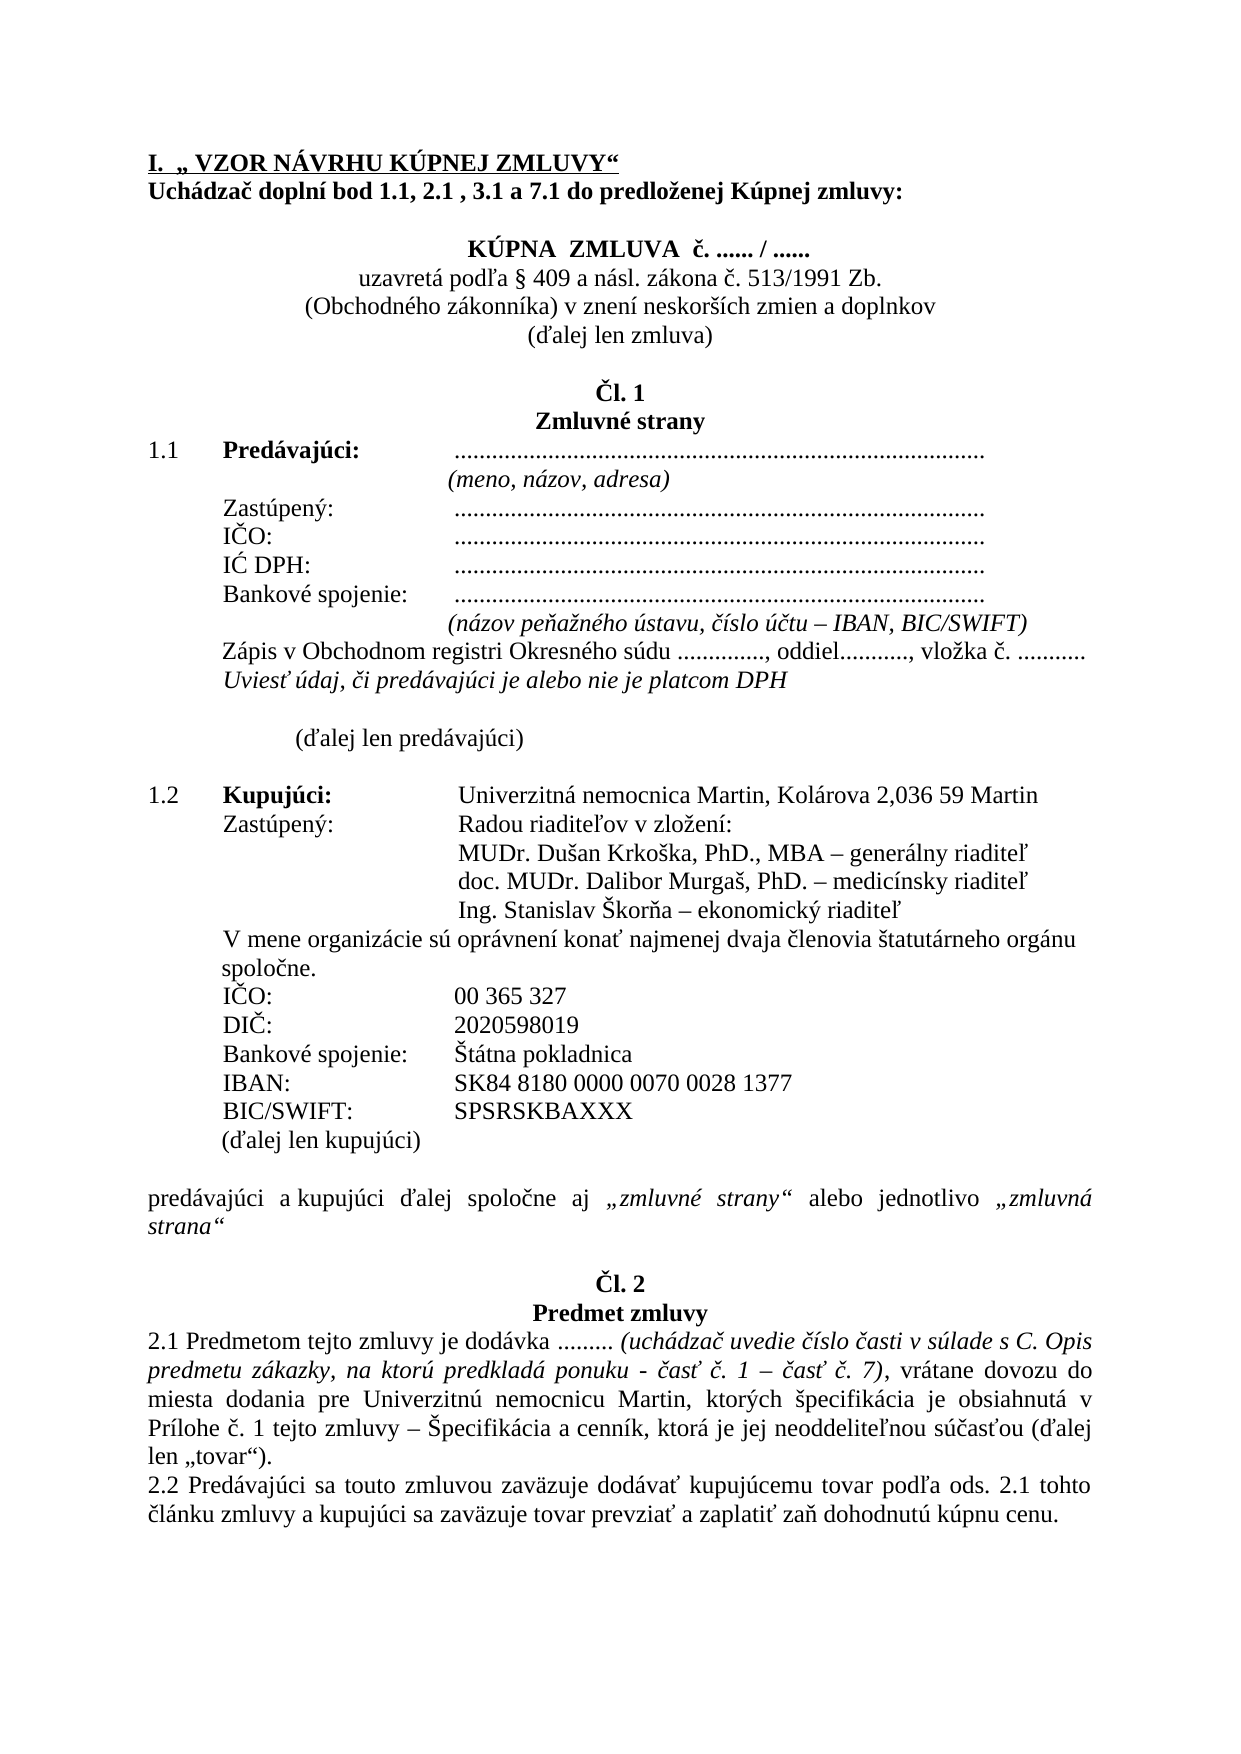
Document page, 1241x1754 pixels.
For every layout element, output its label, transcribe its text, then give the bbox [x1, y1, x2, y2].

text 1.1 Predávajúci: ..................................................................................... [148, 435, 1092, 464]
text BIC/SWIFT: SPSRSKBAXXX [148, 1096, 1092, 1125]
list Zmluvné strany [148, 406, 1092, 435]
text Čl. 2 [148, 1269, 1092, 1298]
text Bankové spojenie: Štátna pokladnica [148, 1039, 1092, 1068]
text IČO: ..................................................................................... [148, 521, 1092, 550]
text 2.1 Predmetom tejto zmluvy je dodávka ......... (uchádzač uvedie číslo časti v súlade s C. Opis predmetu zákazky, na ktorú predkladá ponuku - časť č. 1 – časť č. 7), vrátane dovozu do miesta dodania pre Univerzitnú nemocnicu Martin, ktorých špecifikácia je obsiahnutá v Prílohe č. 1 tejto zmluvy – Špecifikácia a cenník, ktorá je jej neoddeliteľnou súčasťou (ďalej len „tovar“). [148, 1326, 1092, 1470]
text Predmet zmluvy [148, 1298, 1092, 1326]
text Uchádzač doplní bod 1.1, 2.1 , 3.1 a 7.1 do predloženej Kúpnej zmluvy: [148, 176, 1092, 205]
text Uviesť údaj, či predávajúci je alebo nie je platcom DPH [148, 665, 1092, 694]
text IĆ DPH: ..................................................................................... [148, 550, 1092, 579]
text MUDr. Dušan Krkoška, PhD., MBA – generálny riaditeľ [148, 838, 1092, 866]
text Zastúpený: Radou riaditeľov v zložení: [148, 809, 1092, 838]
text Bankové spojenie: ..................................................................................... [148, 579, 1092, 608]
text doc. MUDr. Dalibor Murgaš, PhD. – medicínsky riaditeľ [148, 866, 1092, 895]
text uzavretá podľa § 409 a násl. zákona č. 513/1991 Zb. [148, 263, 1092, 291]
text KÚPNA ZMLUVA č. ...... / ...... [185, 234, 1092, 263]
text (ďalej len predávajúci) [221, 723, 1092, 751]
text Čl. 1 [148, 378, 1092, 406]
text IČO: 00 365 327 [148, 981, 1092, 1010]
text 1.2 Kupujúci: Univerzitná nemocnica Martin, Kolárova 2,036 59 Martin [148, 780, 1092, 809]
list 2.2 Predávajúci sa touto zmluvou zaväzuje dodávať kupujúcemu tovar podľa ods. 2.1 tohto článku zmluvy a kupujúci sa zaväzuje tovar prevziať a zaplatiť zaň dohodnutú kúpnu cenu. [148, 1470, 1092, 1528]
text (názov peňažného ústavu, číslo účtu – IBAN, BIC/SWIFT) [148, 608, 1092, 636]
text V mene organizácie sú oprávnení konať najmenej dvaja členovia štatutárneho orgánu spoločne. [221, 924, 1092, 981]
text Ing. Stanislav Škorňa – ekonomický riaditeľ [148, 895, 1092, 924]
text predávajúci a kupujúci ďalej spoločne aj „zmluvné strany“ alebo jednotlivo „zmluvná strana“ [148, 1183, 1092, 1240]
text DIČ: 2020598019 [148, 1010, 1092, 1039]
text Zápis v Obchodnom registri Okresného súdu .............., oddiel..........., vložka č. ........... [148, 636, 1092, 665]
text IBAN: SK84 8180 0000 0070 0028 1377 [148, 1068, 1092, 1096]
text (Obchodného zákonníka) v znení neskorších zmien a doplnkov [148, 291, 1092, 320]
text Zastúpený: ..................................................................................... [148, 493, 1092, 521]
text (meno, názov, adresa) [148, 464, 1092, 493]
text I. „ VZOR NÁVRHU KÚPNEJ ZMLUVY“ [148, 148, 1092, 176]
text (ďalej len zmluva) [148, 320, 1092, 349]
text (ďalej len kupujúci) [148, 1125, 1092, 1154]
